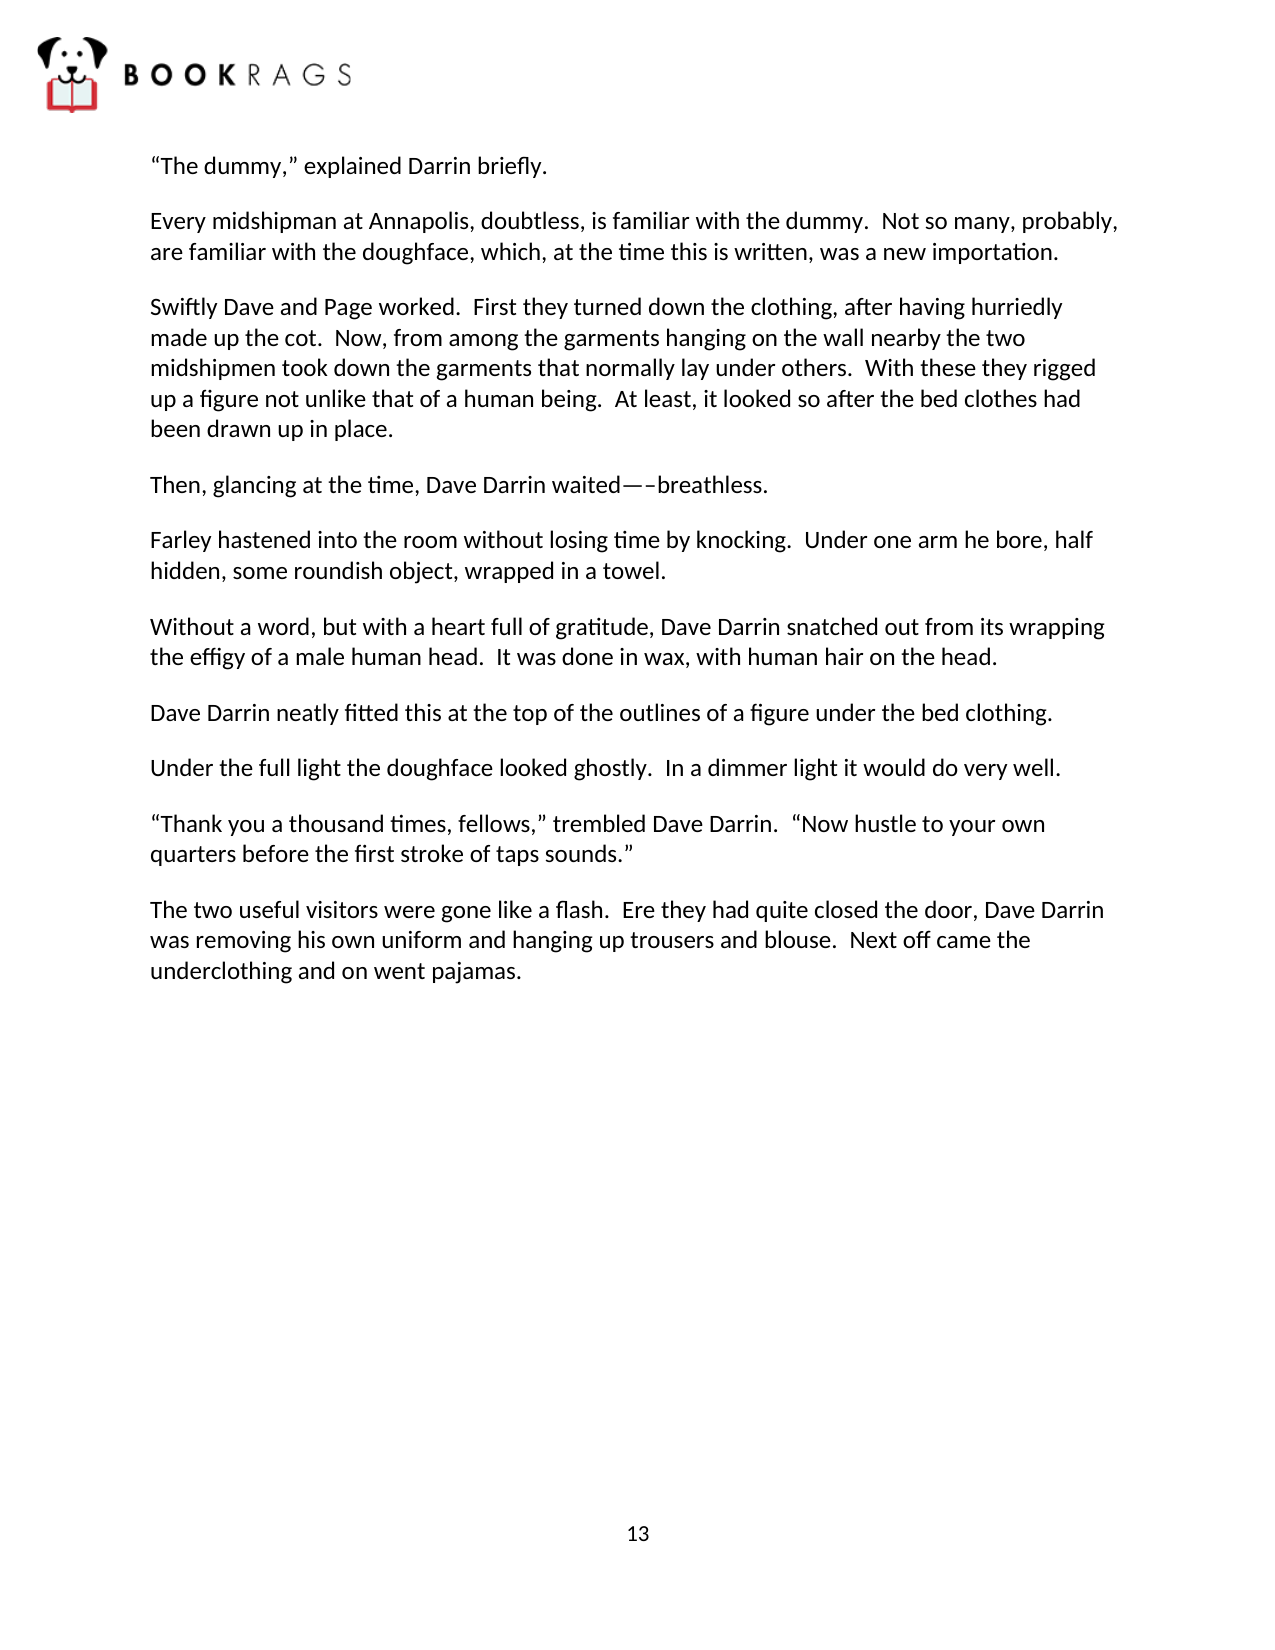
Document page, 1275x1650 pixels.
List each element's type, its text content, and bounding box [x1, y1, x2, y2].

text Without a word, but with a heart full of gratitude, Dave Darrin snatched out from its wrapping the effigy of a male human head. It was done in wax, with human hair on the head. [150, 611, 1125, 672]
text Dave Darrin neatly fitted this at the top of the outlines of a figure under the bed clothing. [150, 697, 1125, 727]
text “Thank you a thousand times, fellows,” trembled Dave Darrin. “Now hustle to your own quarters before the first stroke of taps sounds.” [150, 808, 1125, 869]
text Under the full light the doughface looked ghostly. In a dimmer light it would do very well. [150, 752, 1125, 783]
text Every midshipman at Annapolis, doubtless, is familiar with the dummy. Not so many, probably, are familiar with the doughface, which, at the time this is written, was a new importation. [150, 206, 1125, 267]
text “The dummy,” explained Darrin briefly. [150, 150, 1125, 181]
text Swiftly Dave and Page worked. First they turned down the clothing, after having hurriedly made up the cot. Now, from among the garments hanging on the wall nearby the two midshipmen took down the garments that normally lay under others. With these they rigged up a figure not unlike that of a human being. At least, it looked so after the bed clothes had been drawn up in place. [150, 292, 1125, 444]
text Then, glancing at the time, Dave Darrin waited—–­breathless. [150, 469, 1125, 500]
picture [37, 37, 351, 113]
text The two useful visitors were gone like a flash. Ere they had quite closed the door, Dave Darrin was removing his own uniform and hanging up trousers and blouse. Next off came the underclothing and on went pajamas. [150, 894, 1125, 985]
text Farley hastened into the room without losing time by knocking. Under one arm he bore, half hidden, some roundish object, wrapped in a towel. [150, 525, 1125, 586]
